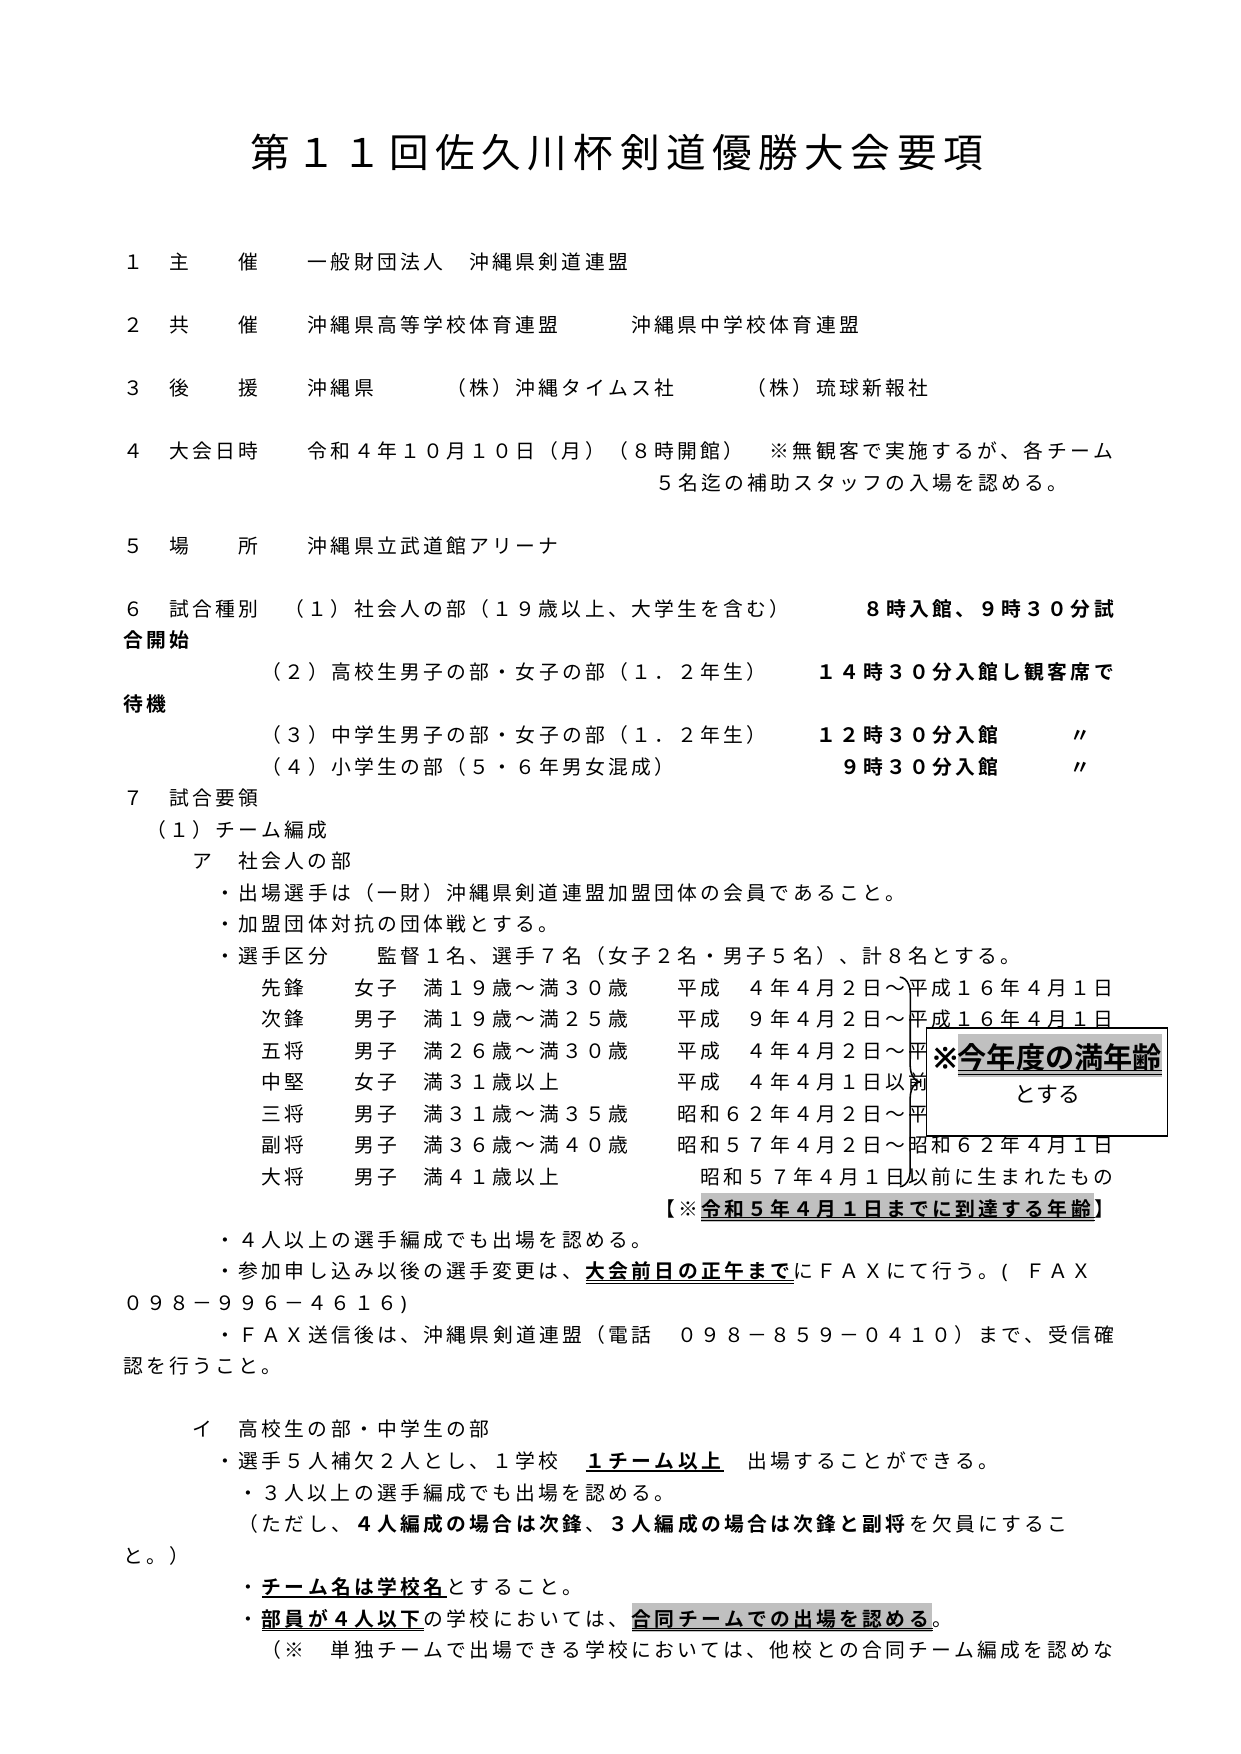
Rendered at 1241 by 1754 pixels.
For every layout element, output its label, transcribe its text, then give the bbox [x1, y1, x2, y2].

text 副将 男子 満３６歳～満４０歳 昭和５７年４月２日～昭和６２年４月１日 [123, 1128, 909, 1160]
text ５ 場 所 沖縄県立武道館アリーナ [123, 529, 1117, 560]
text イ 高校生の部・中学生の部 [123, 1412, 1117, 1444]
text （３）中学生男子の部・女子の部（１．２年生） １２時３０分入館 〃 [123, 718, 1117, 750]
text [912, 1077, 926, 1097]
text 大将 男子 満４１歳以上 昭和５７年４月１日以前に生まれたもの [123, 1160, 1117, 1192]
text 副将 男子 満３６歳～満４０歳 昭和５７年４月２日～昭和６２年４月１日 [911, 1128, 1117, 1160]
text （４）小学生の部（５・６年男女混成） ９時３０分入館 〃 [123, 750, 1117, 781]
text 次鋒 男子 満１９歳～満２５歳 平成 ９年４月２日～平成１６年４月１日 [912, 1002, 1117, 1034]
text 【※令和５年４月１日までに到達する年齢】 [123, 1192, 1117, 1223]
text 次鋒 男子 満１９歳～満２５歳 平成 ９年４月２日～平成１６年４月１日 [123, 1002, 909, 1034]
text ・出場選手は（一財）沖縄県剣道連盟加盟団体の会員であること。 [123, 876, 1117, 907]
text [123, 1633, 1117, 1665]
text ３ 後 援 沖縄県 （株）沖縄タイムス社 （株）琉球新報社 [123, 371, 1117, 402]
text （ただし、４人編成の場合は次鋒、３人編成の場合は次鋒と副将を欠員にすること。） [123, 1507, 1117, 1570]
text 五将 男子 満２６歳～満３０歳 平成 ４年４月２日～平成 ９年４月１日 [123, 1034, 909, 1065]
text （１）チーム編成 [123, 813, 1117, 844]
text （２）高校生男子の部・女子の部（１．２年生） １４時３０分入館し観客席で待機 [123, 655, 1117, 718]
text ・参加申し込み以後の選手変更は、大会前日の正午までにＦＡＸにて行う。(ＦＡＸ ０９８－９９６－４６１６) [123, 1255, 1117, 1318]
text ２ 共 催 沖縄県高等学校体育連盟 沖縄県中学校体育連盟 [123, 308, 1117, 339]
text ・選手５人補欠２人とし、１学校 １チーム以上 出場することができる。 [123, 1444, 1117, 1476]
text ・部員が４人以下の学校においては、合同チームでの出場を認める。 [123, 1602, 1117, 1633]
text ・加盟団体対抗の団体戦とする。 [123, 907, 1117, 939]
text ・ＦＡＸ送信後は、沖縄県剣道連盟（電話 ０９８－８５９－０４１０）まで、受信確認を行うこと。 [123, 1318, 1117, 1381]
text 三将 男子 満３１歳～満３５歳 昭和６２年４月２日～平成 ４年４月１日 [123, 1097, 909, 1128]
text ア 社会人の部 [123, 844, 1117, 876]
text ４ 大会日時 令和４年１０月１０日（月）（８時開館） ※無観客で実施するが、各チーム５名迄の補助スタッフの入場を認める。 [123, 434, 1117, 497]
text ・４人以上の選手編成でも出場を認める。 [123, 1223, 1099, 1255]
text ・チーム名は学校名とすること。 [123, 1570, 1117, 1602]
text ・選手区分 監督１名、選手７名（女子２名・男子５名）、計８名とする。 [123, 939, 1117, 971]
text ・３人以上の選手編成でも出場を認める。 [123, 1476, 1117, 1507]
text 中堅 女子 満３１歳以上 平成 ４年４月１日以前に生まれたもの [123, 1065, 912, 1097]
text 第１１回佐久川杯剣道優勝大会要項 [123, 118, 1117, 182]
text １ 主 催 一般財団法人 沖縄県剣道連盟 [123, 245, 1117, 276]
text ７ 試合要領 [123, 781, 1117, 813]
text ６ 試合種別 （１）社会人の部（１９歳以上、大学生を含む） ８時入館、９時３０分試合開始 [123, 592, 1117, 655]
text 先鋒 女子 満１９歳～満３０歳 平成 ４年４月２日～平成１６年４月１日 [123, 971, 1117, 1002]
